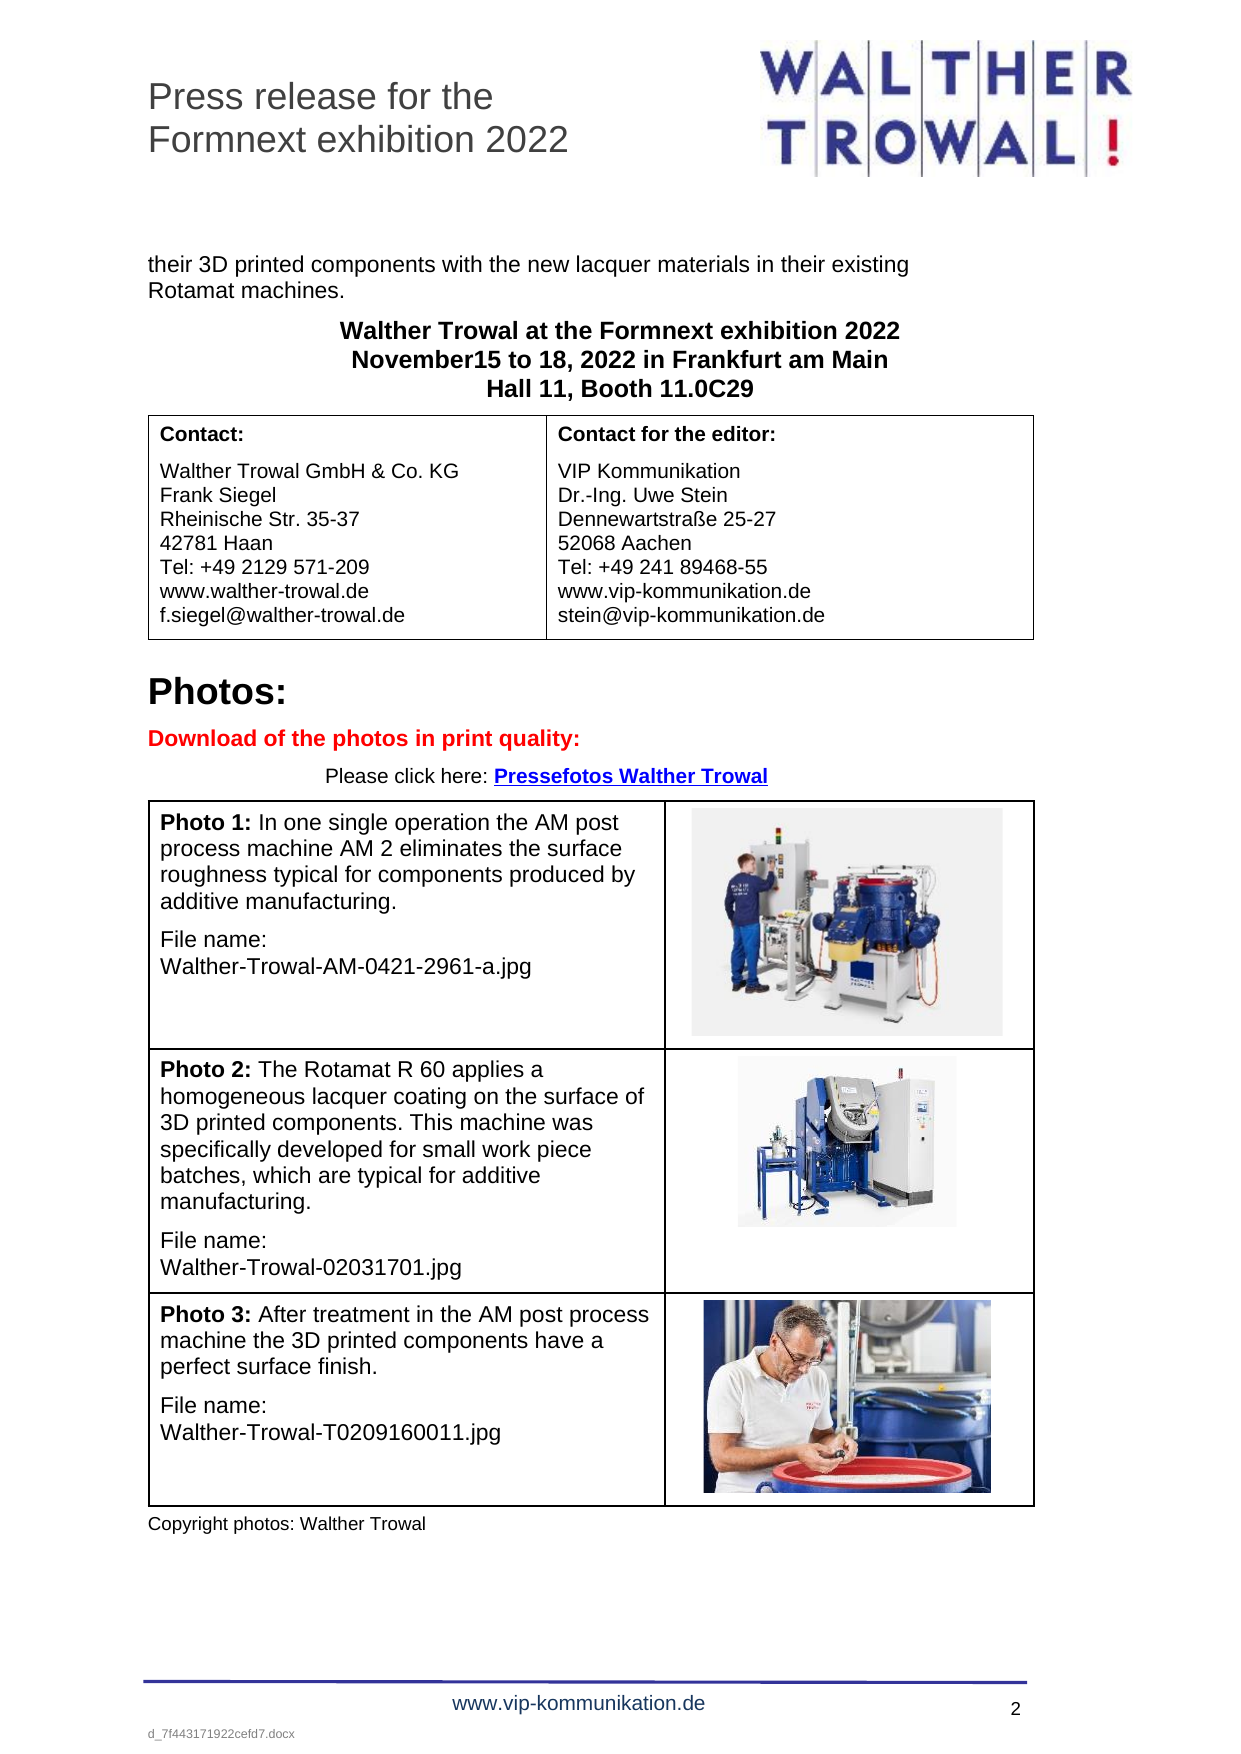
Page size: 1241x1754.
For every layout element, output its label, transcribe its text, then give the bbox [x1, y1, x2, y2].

table_cell Photo 3: After treatment in the AM post process machine the 3D printed components have a perfect surface finish. File name: Walther-Trowal-T0209160011.jpg [150, 1294, 664, 1505]
table_header Photo 1: In one single operation the AM post process machine AM 2 eliminates the surface roughness typical for components produced by additive manufacturing. File name: Walther-Trowal-AM-0421-2961-a.jpg [150, 802, 664, 1048]
table_header Contact for the editor: VIP Kommunikation Dr.-Ing. Uwe Stein Dennewartstraße 25-27 52068 Aachen Tel: +49 241 89468-55 www.vip-kommunikation.de stein@vip-kommunikation.de [547, 416, 1033, 639]
text Please click here: Pressefotos Walther Trowal [148, 764, 945, 788]
table_cell Photo 2: The Rotamat R 60 applies a homogeneous lacquer coating on the surface of 3D printed components. This machine was specifically developed for small work piece batches, which are typical for additive manufacturing. File name: Walther-Trowal-02031701.jpg [150, 1050, 664, 1292]
picture [760, 40, 1133, 177]
text Download of the photos in print quality: [148, 725, 945, 751]
table_header Contact: Walther Trowal GmbH & Co. KG Frank Siegel Rheinische Str. 35-37 42781 Haan Tel: +49 2129 571-209 www.walther-trowal.de f.siegel@walther-trowal.de [149, 416, 546, 639]
table_cell [666, 1050, 1033, 1292]
table_cell [666, 1294, 1033, 1505]
picture [703, 1300, 991, 1493]
picture [691, 808, 1003, 1036]
text Walther Trowal at the Formnext exhibition 2022 November15 to 18, 2022 in Frankfurt am Main Hall 11, Booth 11.0C29 [148, 316, 1092, 402]
list Photos: [148, 669, 945, 712]
table_header [666, 802, 1033, 1048]
text Copyright photos: Walther Trowal [148, 1513, 945, 1534]
picture [737, 1056, 957, 1227]
